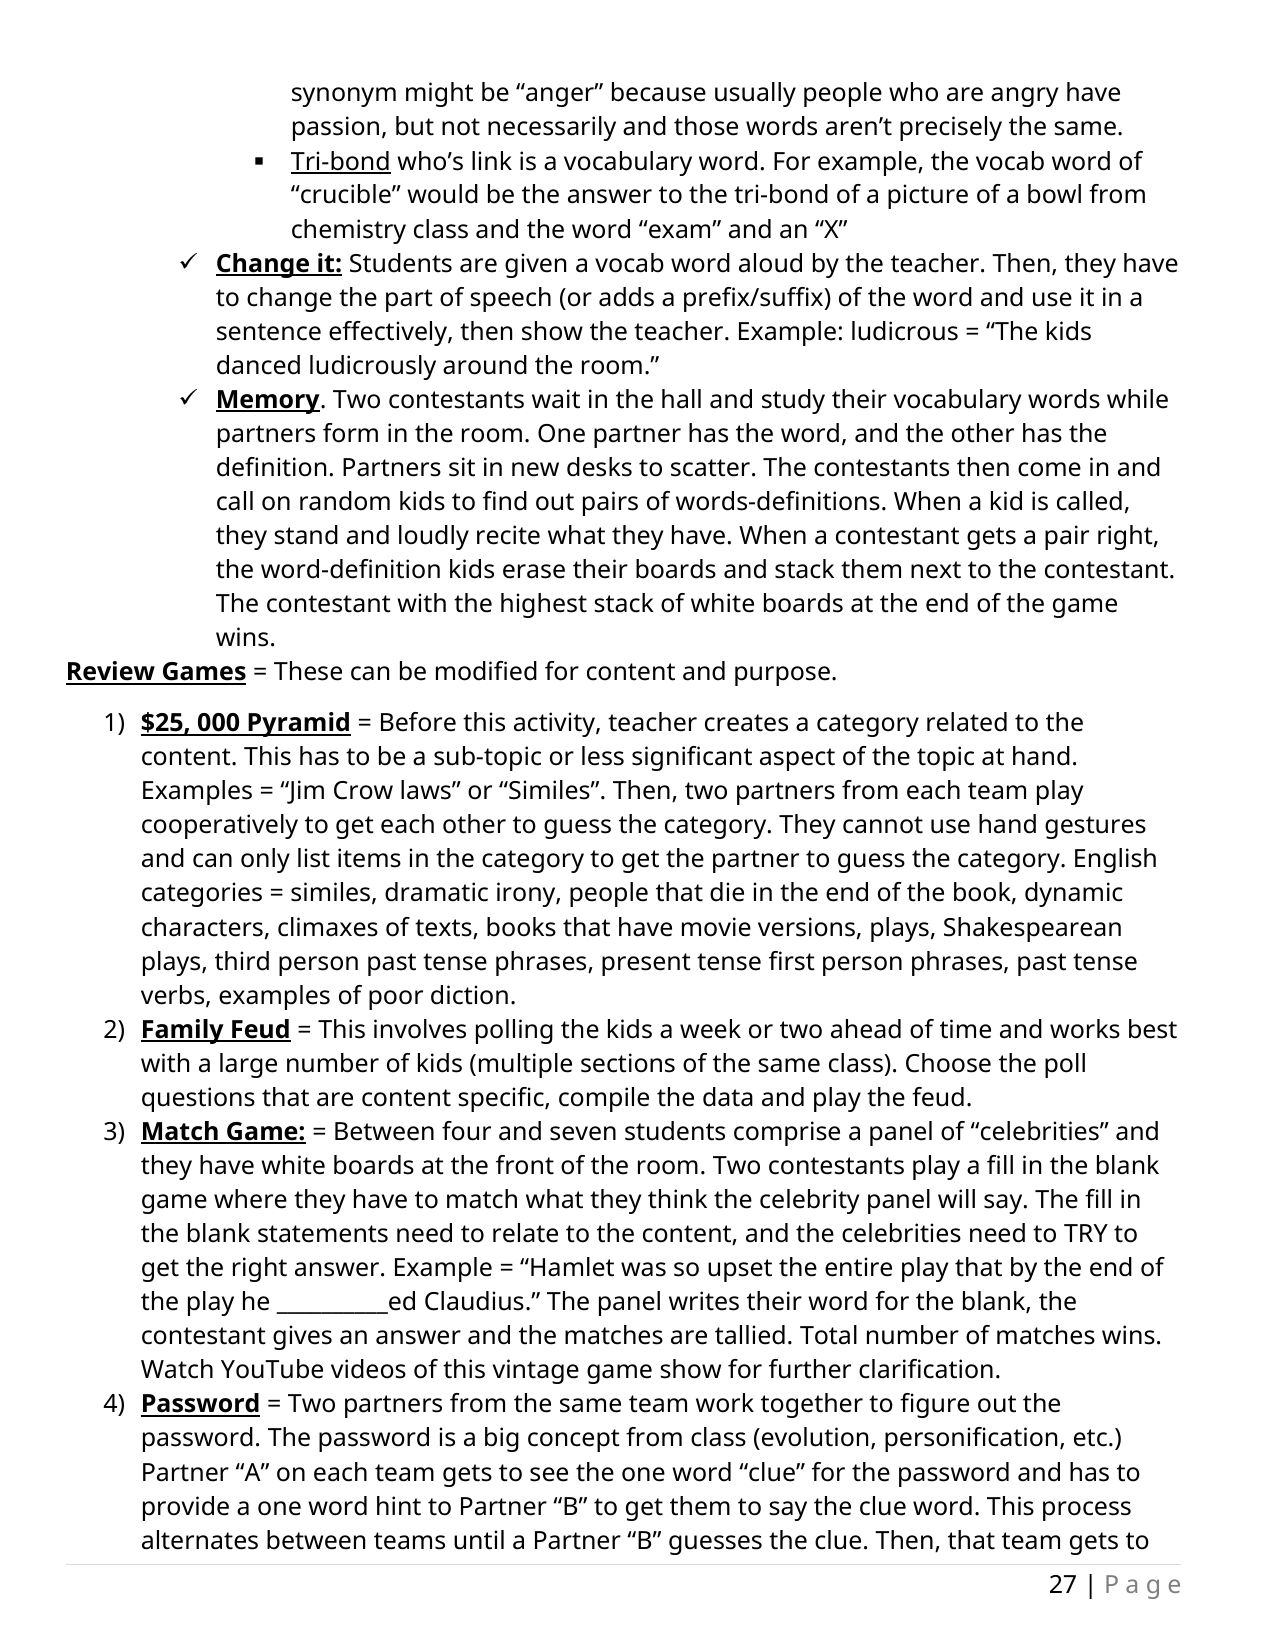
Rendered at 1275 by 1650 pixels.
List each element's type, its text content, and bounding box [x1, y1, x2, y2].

list Tri-bond who’s link is a vocabulary word. For example, the vocab word of “crucible” would be the answer to the tri-bond of a picture of a bowl from chemistry class and the word “exam” and an “X” [253, 143, 1181, 245]
list Memory. Two contestants wait in the hall and study their vocabulary words while partners form in the room. One partner has the word, and the other has the definition. Partners sit in new desks to scatter. The contestants then come in and call on random kids to find out pairs of words-definitions. When a kid is called, they stand and loudly recite what they have. When a contestant gets a pair right, the word-definition kids erase their boards and stack them next to the contestant. The contestant with the highest stack of white boards at the end of the game wins. [178, 382, 1181, 654]
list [103, 1386, 1181, 1556]
list Change it: Students are given a vocab word aloud by the teacher. Then, they have to change the part of speech (or adds a prefix/suffix) of the word and use it in a sentence effectively, then show the teacher. Example: ludicrous = “The kids danced ludicrously around the room.” [178, 245, 1181, 382]
list Match Game: = Between four and seven students comprise a panel of “celebrities” and they have white boards at the front of the room. Two contestants play a fill in the blank game where they have to match what they think the celebrity panel will say. The fill in the blank statements need to relate to the content, and the celebrities need to TRY to get the right answer. Example = “Hamlet was so upset the entire play that by the end of the play he __________ed Claudius.” The panel writes their word for the blank, the contestant gives an answer and the matches are tallied. Total number of matches wins. Watch YouTube videos of this vintage game show for further clarification. [103, 1113, 1181, 1386]
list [253, 75, 1181, 143]
list $25, 000 Pyramid = Before this activity, teacher creates a category related to the content. This has to be a sub-topic or less significant aspect of the topic at hand. Examples = “Jim Crow laws” or “Similes”. Then, two partners from each team play cooperatively to get each other to guess the category. They cannot use hand gestures and can only list items in the category to get the partner to guess the category. English categories = similes, dramatic irony, people that die in the end of the book, dynamic characters, climaxes of texts, books that have movie versions, plays, Shakespearean plays, third person past tense phrases, present tense first person phrases, past tense verbs, examples of poor diction. [103, 705, 1181, 1011]
text Review Games = These can be modified for content and purpose. [66, 654, 1181, 688]
list Family Feud = This involves polling the kids a week or two ahead of time and works best with a large number of kids (multiple sections of the same class). Choose the poll questions that are content specific, compile the data and play the feud. [103, 1011, 1181, 1113]
